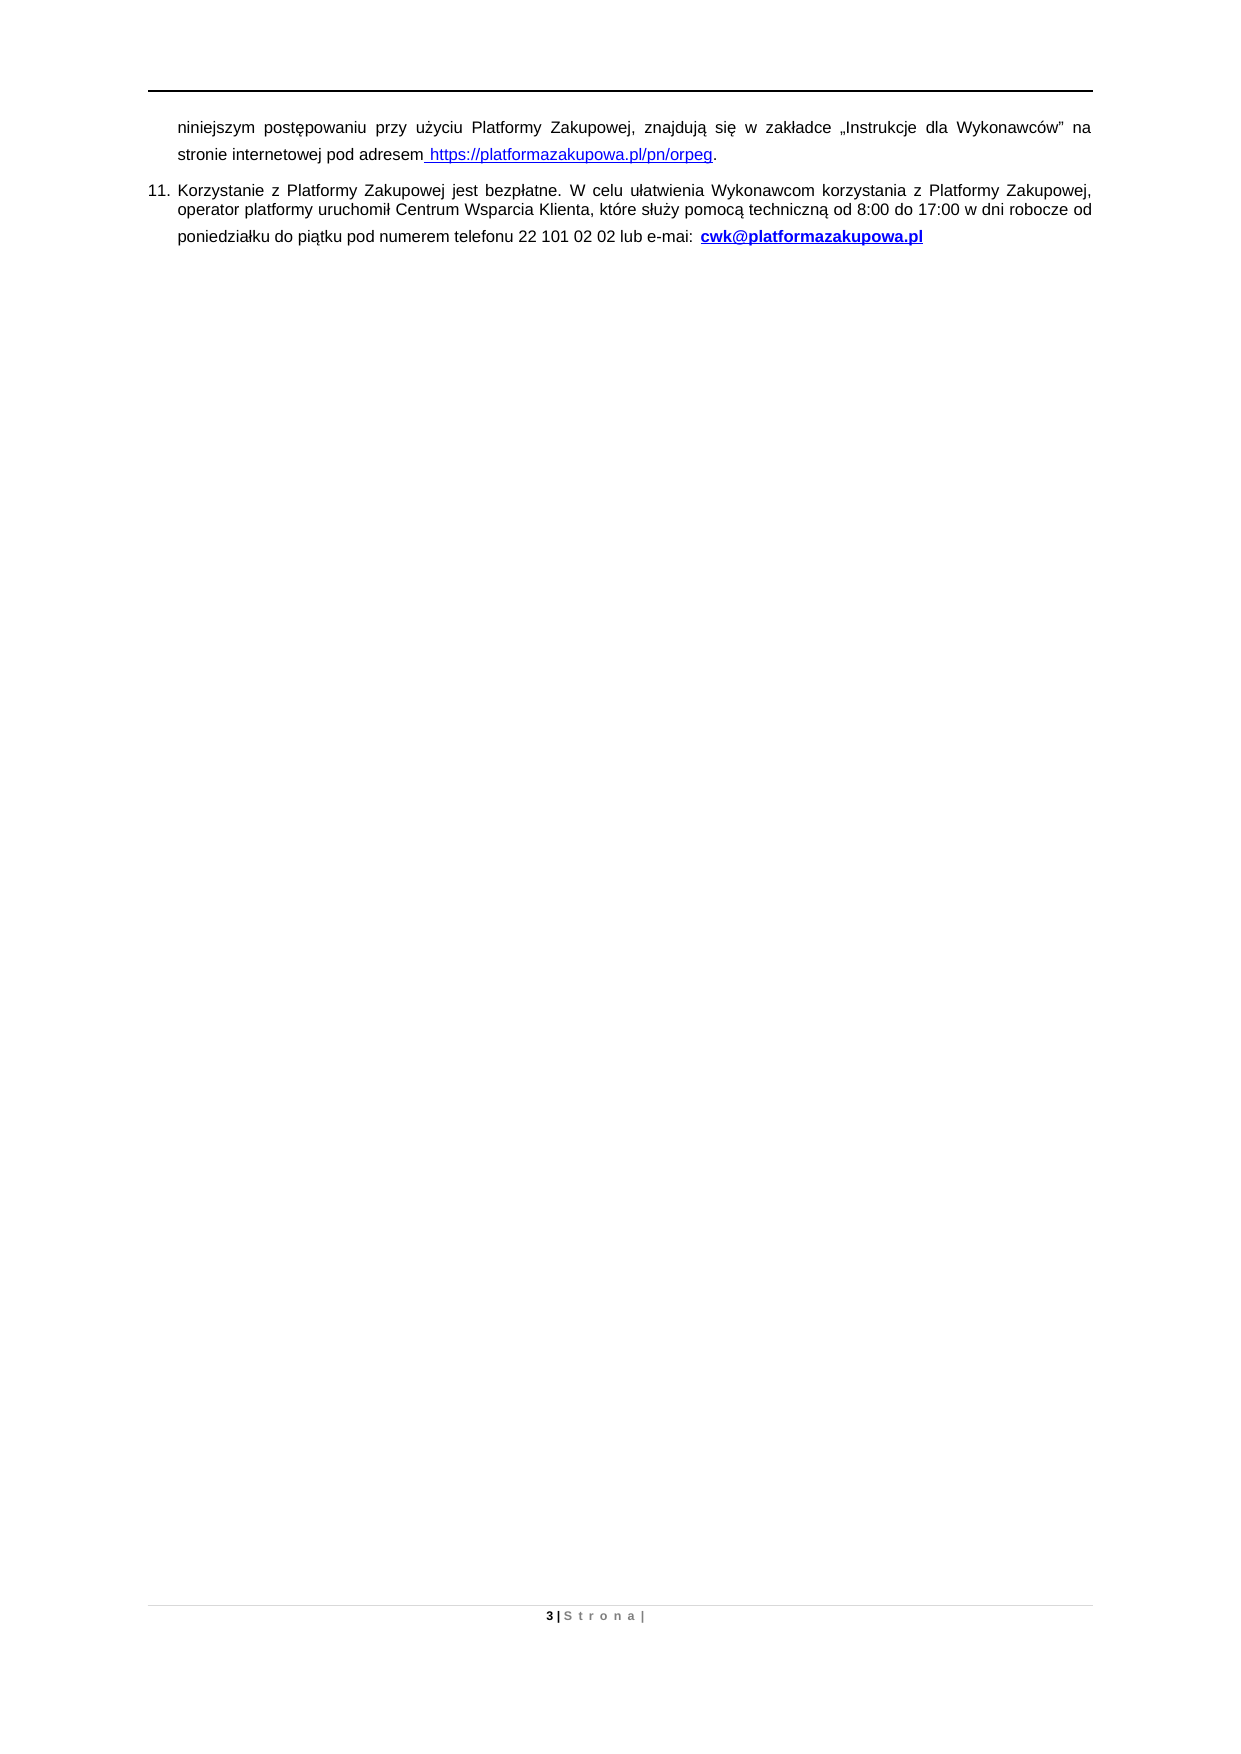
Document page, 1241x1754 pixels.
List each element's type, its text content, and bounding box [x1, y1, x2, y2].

list Korzystanie z Platformy Zakupowej jest bezpłatne. W celu ułatwienia Wykonawcom korzystania z Platformy Zakupowej, operator platformy uruchomił Centrum Wsparcia Klienta, które służy pomocą techniczną od 8:00 do 17:00 w dni robocze od poniedziałku do piątku pod numerem telefonu 22 101 02 02 lub e-mai: cwk@platformazakupowa.pl [148, 181, 1093, 248]
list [148, 118, 1093, 166]
